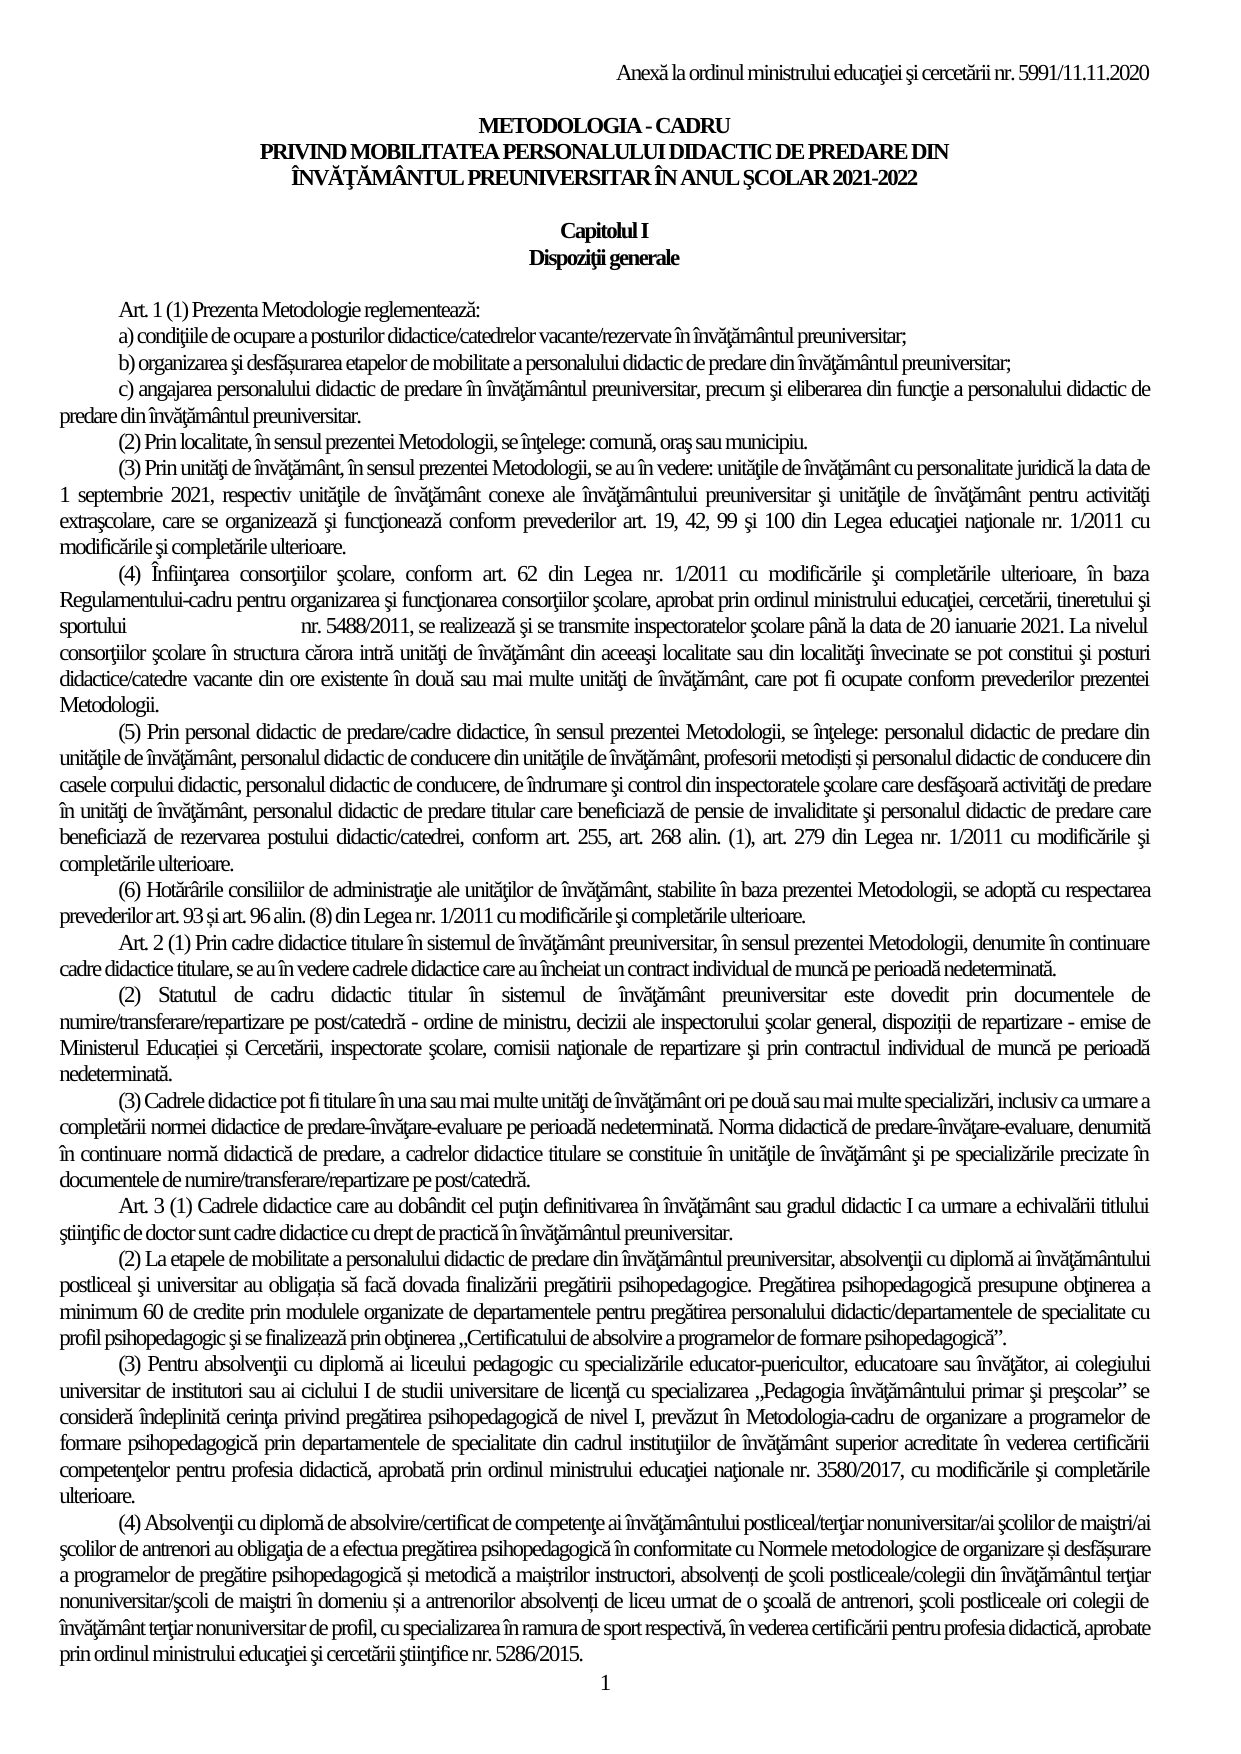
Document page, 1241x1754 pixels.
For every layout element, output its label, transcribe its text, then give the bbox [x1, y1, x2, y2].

text (5) Prin personal didactic de predare/cadre didactice, în sensul prezentei Metodologii, se înţelege: personalul didactic de predare din unităţile de învăţământ, personalul didactic de conducere din unităţile de învăţământ, profesorii metodiști și personalul didactic de conducere din casele corpului didactic, personalul didactic de conducere, de îndrumare şi control din inspectoratele şcolare care desfăşoară activităţi de predare în unităţi de învăţământ, personalul didactic de predare titular care beneficiază de pensie de invaliditate şi personalul didactic de predare care beneficiază de rezervarea postului didactic/catedrei, conform art. 255, art. 268 alin. (1), art. 279 din Legea nr. 1/2011 cu modificările şi completările ulterioare. [59, 718, 1152, 876]
text c) angajarea personalului didactic de predare în învăţământul preuniversitar, precum şi eliberarea din funcţie a personalului didactic de predare din învăţământul preuniversitar. [59, 375, 1152, 428]
text (2) La etapele de mobilitate a personalului didactic de predare din învăţământul preuniversitar, absolvenţii cu diplomă ai învăţământului postliceal şi universitar au obligația să facă dovada finalizării pregătirii psihopedagogice. Pregătirea psihopedagogică presupune obţinerea a minimum 60 de credite prin modulele organizate de departamentele pentru pregătirea personalului didactic/departamentele de specialitate cu profil psihopedagogic şi se finalizează prin obţinerea „Certificatului de absolvire a programelor de formare psihopedagogică”. [59, 1245, 1152, 1350]
text (6) Hotărârile consiliilor de administraţie ale unităţilor de învăţământ, stabilite în baza prezentei Metodologii, se adoptă cu respectarea prevederilor art. 93 și art. 96 alin. (8) din Legea nr. 1/2011 cu modificările şi completările ulterioare. [59, 876, 1152, 929]
text (3) Pentru absolvenţii cu diplomă ai liceului pedagogic cu specializările educator-puericultor, educatoare sau învăţător, ai colegiului universitar de institutori sau ai ciclului I de studii universitare de licenţă cu specializarea „Pedagogia învăţământului primar şi preşcolar” se consideră îndeplinită cerinţa privind pregătirea psihopedagogică de nivel I, prevăzut în Metodologia-cadru de organizare a programelor de formare psihopedagogică prin departamentele de specialitate din cadrul instituţiilor de învăţământ superior acreditate în vederea certificării competenţelor pentru profesia didactică, aprobată prin ordinul ministrului educaţiei naţionale nr. 3580/2017, cu modificările şi completările ulterioare. [59, 1350, 1152, 1508]
text (3) Cadrele didactice pot fi titulare în una sau mai multe unităţi de învăţământ ori pe două sau mai multe specializări, inclusiv ca urmare a completării normei didactice de predare-învăţare-evaluare pe perioadă nedeterminată. Norma didactică de predare-învăţare-evaluare, denumită în continuare normă didactică de predare, a cadrelor didactice titulare se constituie în unităţile de învăţământ şi pe specializările precizate în documentele de numire/transferare/repartizare pe post/catedră. [59, 1087, 1152, 1192]
text Art. 1 (1) Prezenta Metodologie reglementează: [59, 296, 1152, 323]
text Capitolul I [59, 217, 1152, 243]
text Dispoziţii generale [59, 243, 1152, 270]
text a) condiţiile de ocupare a posturilor didactice/catedrelor vacante/rezervate în învăţământul preuniversitar; [59, 323, 1152, 349]
text (2) Statutul de cadru didactic titular în sistemul de învăţământ preuniversitar este dovedit prin documentele de numire/transferare/repartizare pe post/catedră - ordine de ministru, decizii ale inspectorului şcolar general, dispoziții de repartizare - emise de Ministerul Educației și Cercetării, inspectorate şcolare, comisii naţionale de repartizare şi prin contractul individual de muncă pe perioadă nedeterminată. [59, 981, 1152, 1087]
text ÎNVĂŢĂMÂNTUL PREUNIVERSITAR ÎN ANUL ŞCOLAR 2021-2022 [59, 164, 1152, 191]
text Art. 3 (1) Cadrele didactice care au dobândit cel puţin definitivarea în învăţământ sau gradul didactic I ca urmare a echivalării titlului ştiinţific de doctor sunt cadre didactice cu drept de practică în învăţământul preuniversitar. [59, 1192, 1152, 1245]
text METODOLOGIA - CADRU [59, 112, 1152, 138]
text b) organizarea şi desfășurarea etapelor de mobilitate a personalului didactic de predare din învăţământul preuniversitar; [59, 349, 1152, 375]
text Anexă la ordinul ministrului educaţiei şi cercetării nr. 5991/11.11.2020 [59, 59, 1152, 85]
text (3) Prin unităţi de învăţământ, în sensul prezentei Metodologii, se au în vedere: unităţile de învăţământ cu personalitate juridică la data de 1 septembrie 2021, respectiv unităţile de învăţământ conexe ale învăţământului preuniversitar şi unităţile de învăţământ pentru activităţi extraşcolare, care se organizează şi funcţionează conform prevederilor art. 19, 42, 99 şi 100 din Legea educaţiei naţionale nr. 1/2011 cu modificările şi completările ulterioare. [59, 454, 1152, 560]
text (4) Înfiinţarea consorţiilor şcolare, conform art. 62 din Legea nr. 1/2011 cu modificările şi completările ulterioare, în baza Regulamentului-cadru pentru organizarea şi funcţionarea consorţiilor şcolare, aprobat prin ordinul ministrului educaţiei, cercetării, tineretului şi sportului nr. 5488/2011, se realizează şi se transmite inspectoratelor şcolare până la data de 20 ianuarie 2021. La nivelul consorţiilor şcolare în structura cărora intră unităţi de învăţământ din aceeaşi localitate sau din localităţi învecinate se pot constitui şi posturi didactice/catedre vacante din ore existente în două sau mai multe unităţi de învăţământ, care pot fi ocupate conform prevederilor prezentei Metodologii. [59, 560, 1152, 718]
text Art. 2 (1) Prin cadre didactice titulare în sistemul de învăţământ preuniversitar, în sensul prezentei Metodologii, denumite în continuare cadre didactice titulare, se au în vedere cadrele didactice care au încheiat un contract individual de muncă pe perioadă nedeterminată. [59, 929, 1152, 981]
text (2) Prin localitate, în sensul prezentei Metodologii, se înţelege: comună, oraş sau municipiu. [59, 428, 1152, 454]
text PRIVIND MOBILITATEA PERSONALULUI DIDACTIC DE PREDARE DIN [59, 138, 1152, 164]
text (4) Absolvenţii cu diplomă de absolvire/certificat de competenţe ai învăţământului postliceal/terţiar nonuniversitar/ai şcolilor de maiştri/ai şcolilor de antrenori au obligaţia de a efectua pregătirea psihopedagogică în conformitate cu Normele metodologice de organizare și desfășurare a programelor de pregătire psihopedagogică și metodică a maiștrilor instructori, absolvenți de şcoli postliceale/colegii din învăţământul terţiar nonuniversitar/şcoli de maiştri în domeniu și a antrenorilor absolvenți de liceu urmat de o şcoală de antrenori, şcoli postliceale ori colegii de învăţământ terţiar nonuniversitar de profil, cu specializarea în ramura de sport respectivă, în vederea certificării pentru profesia didactică, aprobate prin ordinul ministrului educaţiei şi cercetării ştiinţifice nr. 5286/2015. [59, 1508, 1152, 1667]
